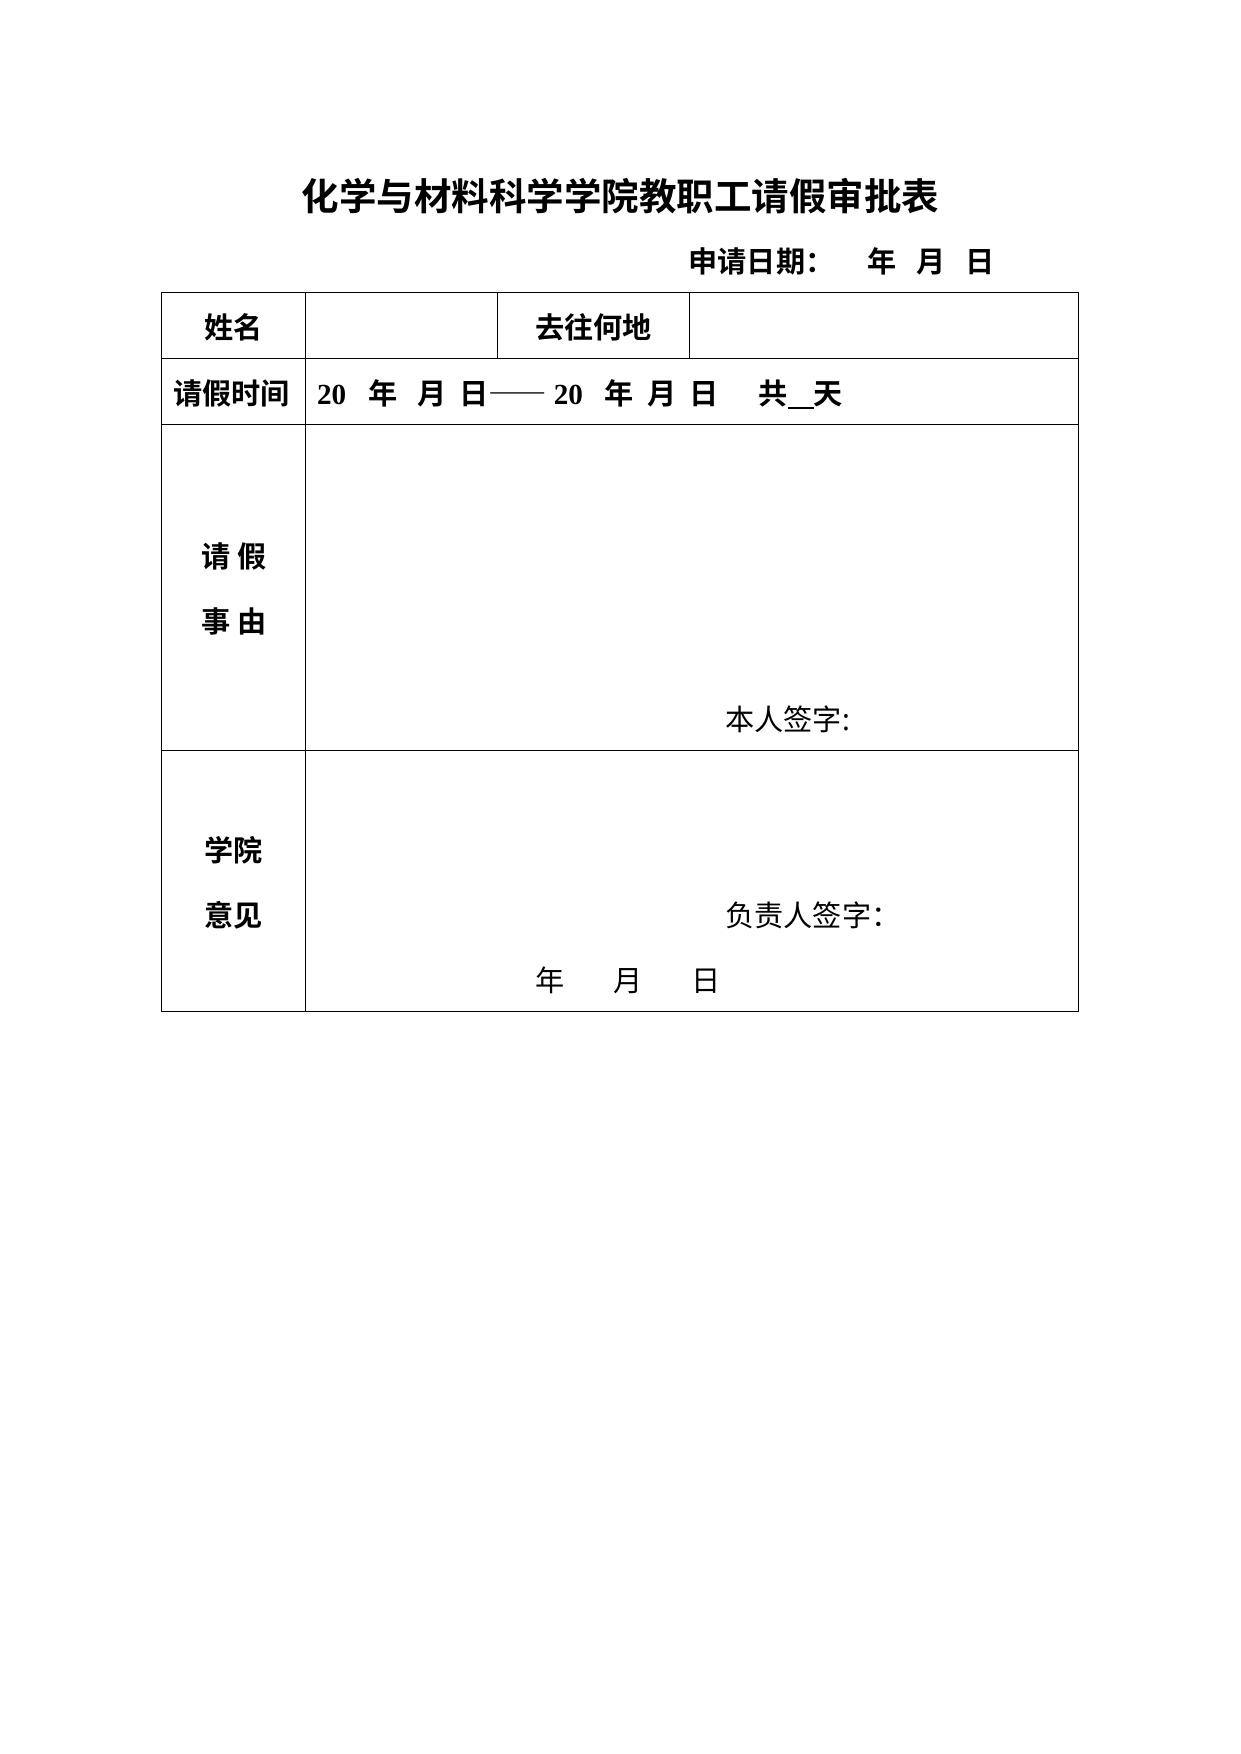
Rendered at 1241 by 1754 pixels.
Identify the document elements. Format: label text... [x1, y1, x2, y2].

text 申请日期： 年 月 日 [187, 227, 994, 292]
table_header [306, 293, 497, 358]
table_cell 学院 意见 [162, 751, 305, 1011]
table_cell 请 假 事 由 [162, 425, 305, 750]
text 化学与材料科学学院教职工请假审批表 [187, 162, 1053, 227]
table_cell 本人签字: [306, 425, 1078, 750]
table_header 去往何地 [498, 293, 689, 358]
table_header 姓名 [162, 293, 305, 358]
table_header [690, 293, 1078, 358]
table_cell 20 年 月 日—— 20 年 月 日 共 天 [306, 359, 1078, 424]
table_cell 请假时间 [162, 359, 305, 424]
table_cell 负责人签字： 年 月 日 [306, 751, 1078, 1011]
